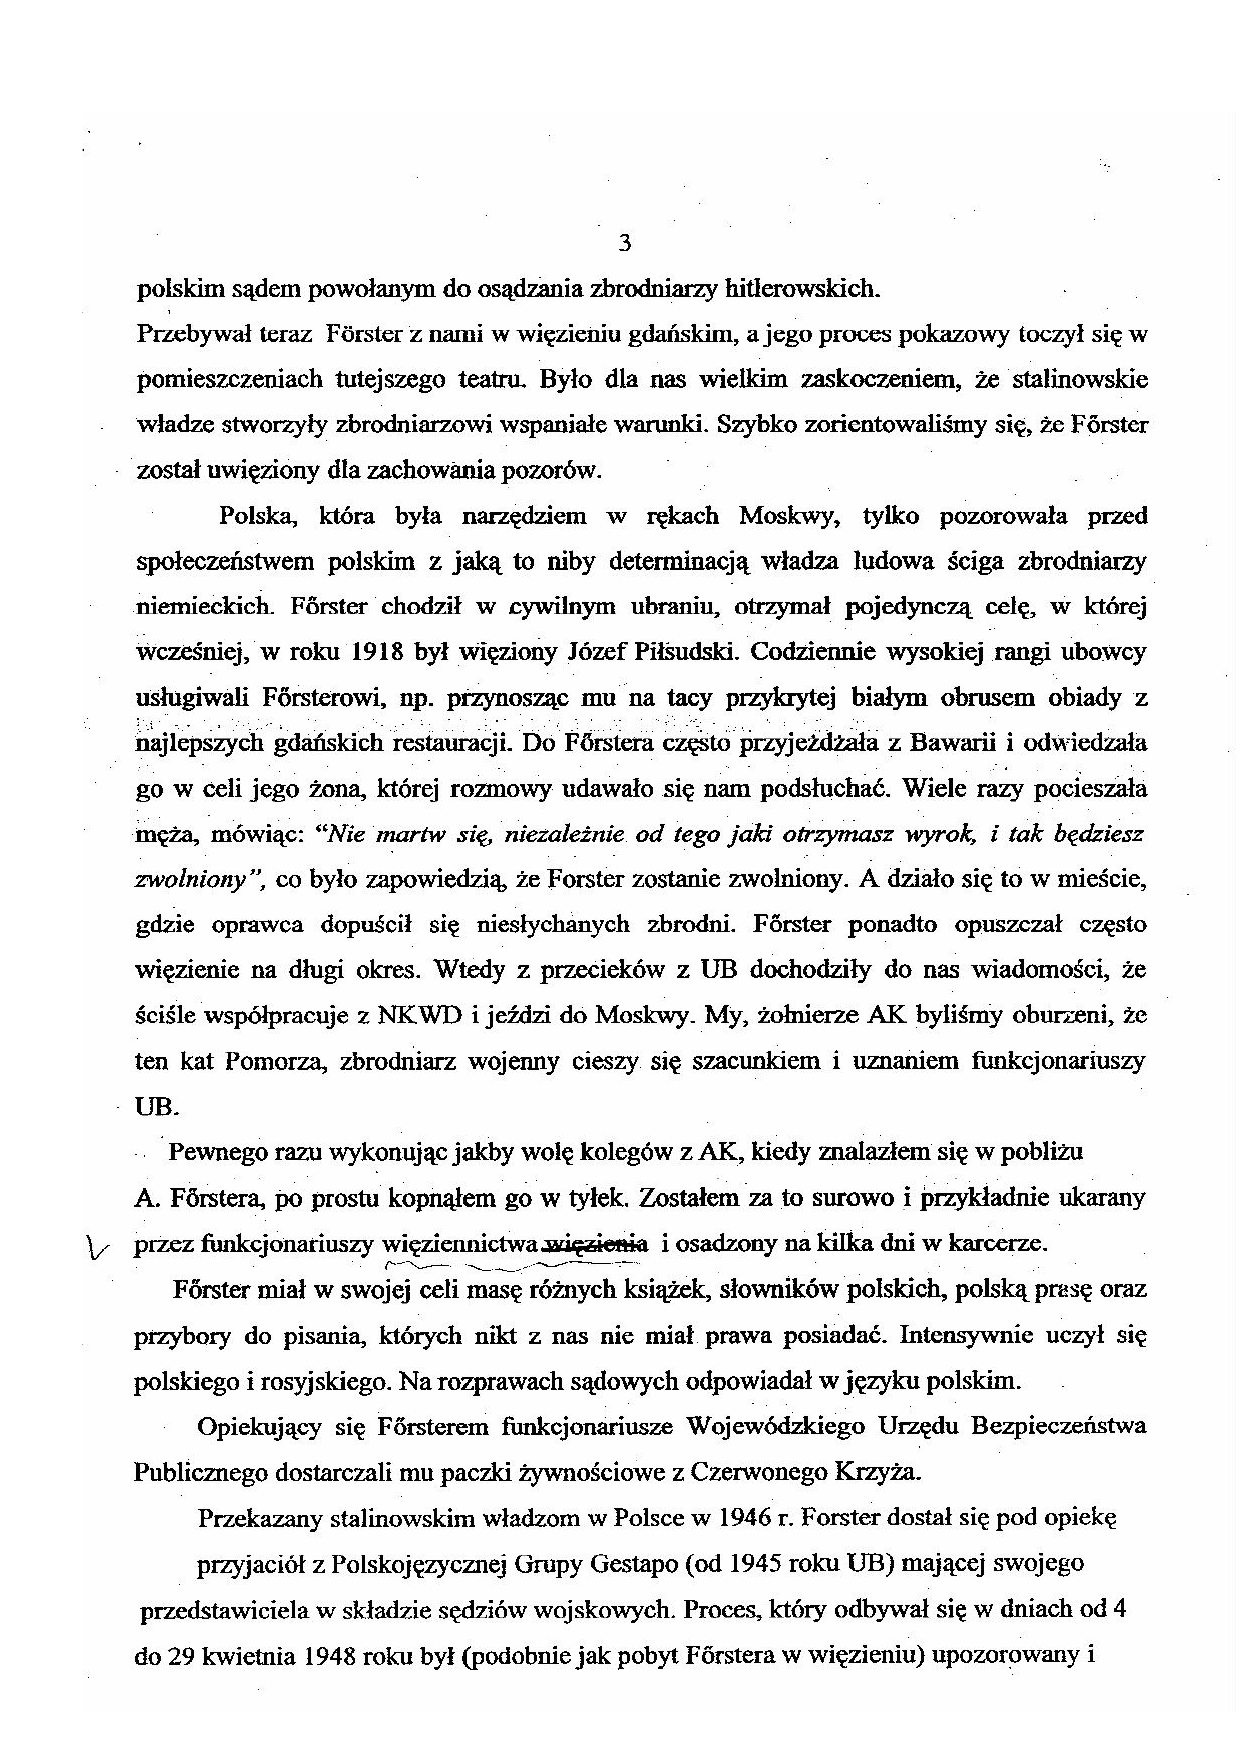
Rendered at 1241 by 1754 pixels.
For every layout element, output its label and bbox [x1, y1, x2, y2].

picture [82, 112, 1236, 1712]
